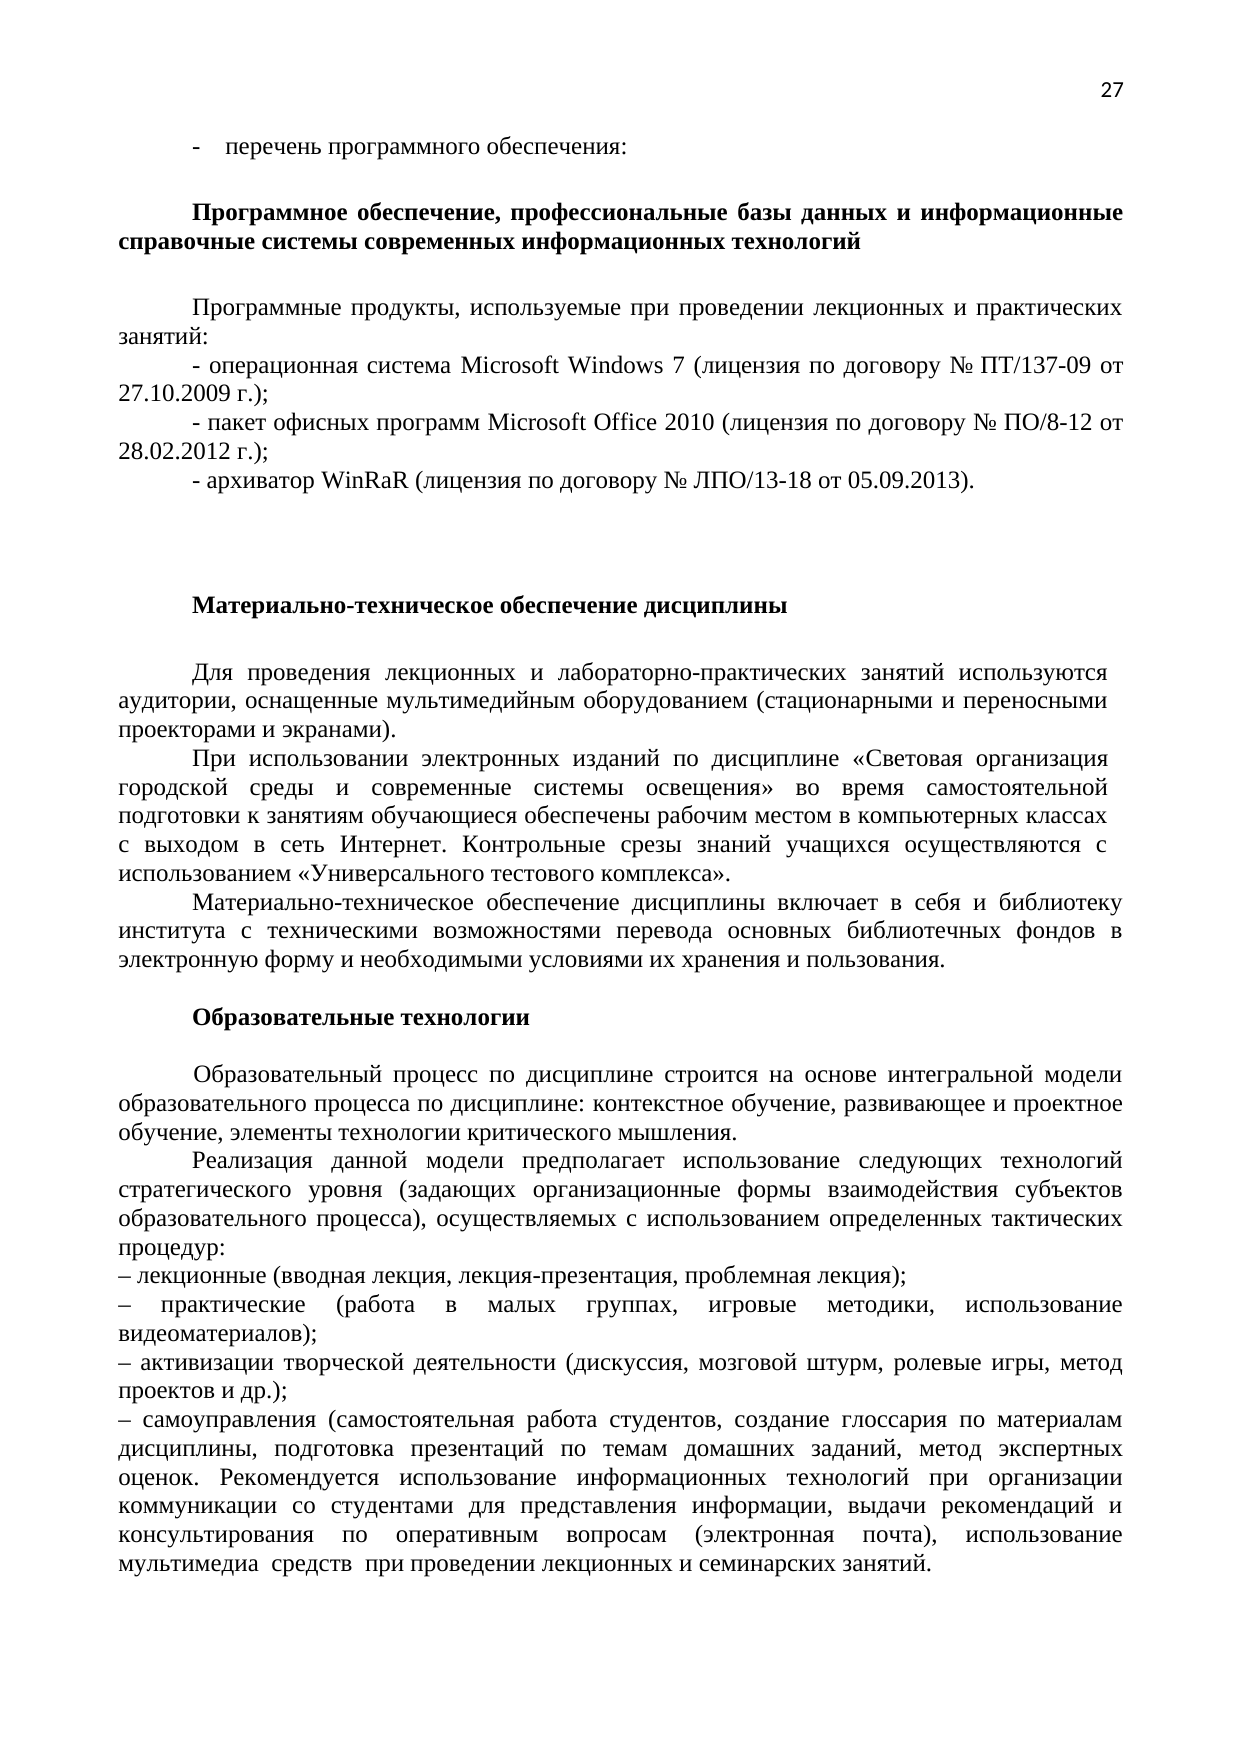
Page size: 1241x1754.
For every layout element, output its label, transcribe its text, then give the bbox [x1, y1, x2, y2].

text Программные продукты, используемые при проведении лекционных и практических занятий: [118, 292, 1123, 350]
text Материально-техническое обеспечение дисциплины включает в себя и библиотеку института с техническими возможностями перевода основных библиотечных фондов в электронную форму и необходимыми условиями их хранения и пользования. [118, 887, 1123, 973]
text - перечень программного обеспечения: [118, 131, 1123, 160]
text – самоуправления (самостоятельная работа студентов, создание глоссария по материалам дисциплины, подготовка презентаций по темам домашних заданий, метод экспертных оценок. Рекомендуется использование информационных технологий при организации коммуникации со студентами для представления информации, выдачи рекомендаций и консультирования по оперативным вопросам (электронная почта), использование мультимедиа средств при проведении лекционных и семинарских занятий. [118, 1404, 1123, 1577]
text - операционная система Microsoft Windows 7 (лицензия по договору № ПТ/137-09 от 27.10.2009 г.); [118, 350, 1123, 407]
text - пакет офисных программ Microsoft Office 2010 (лицензия по договору № ПО/8-12 от 28.02.2012 г.); [118, 407, 1123, 465]
text Образовательный процесс по дисциплине строится на основе интегральной модели образовательного процесса по дисциплине: контекстное обучение, развивающее и проектное обучение, элементы технологии критического мышления. [118, 1059, 1123, 1145]
text – практические (работа в малых группах, игровые методики, использование видеоматериалов); [118, 1289, 1123, 1347]
text - архиватор WinRaR (лицензия по договору № ЛПО/13-18 от 05.09.2013). [118, 465, 1123, 493]
text Образовательные технологии [118, 1002, 1123, 1030]
text Реализация данной модели предполагает использование следующих технологий стратегического уровня (задающих организационные формы взаимодействия субъектов образовательного процесса), осуществляемых с использованием определенных тактических процедур: [118, 1145, 1123, 1260]
text – лекционные (вводная лекция, лекция-презентация, проблемная лекция); [118, 1260, 1123, 1289]
text Для проведения лекционных и лабораторно-практических занятий используются аудитории, оснащенные мультимедийным оборудованием (стационарными и переносными проекторами и экранами). [118, 657, 1108, 743]
text Программное обеспечение, профессиональные базы данных и информационные справочные системы современных информационных технологий [118, 197, 1123, 255]
text – активизации творческой деятельности (дискуссия, мозговой штурм, ролевые игры, метод проектов и др.); [118, 1347, 1123, 1404]
text При использовании электронных изданий по дисциплине «Световая организация городской среды и современные системы освещения» во время самостоятельной подготовки к занятиям обучающиеся обеспечены рабочим местом в компьютерных классах с выходом в сеть Интернет. Контрольные срезы знаний учащихся осуществляются с использованием «Универсального тестового комплекса». [118, 743, 1108, 887]
text Материально-техническое обеспечение дисциплины [118, 590, 1123, 619]
